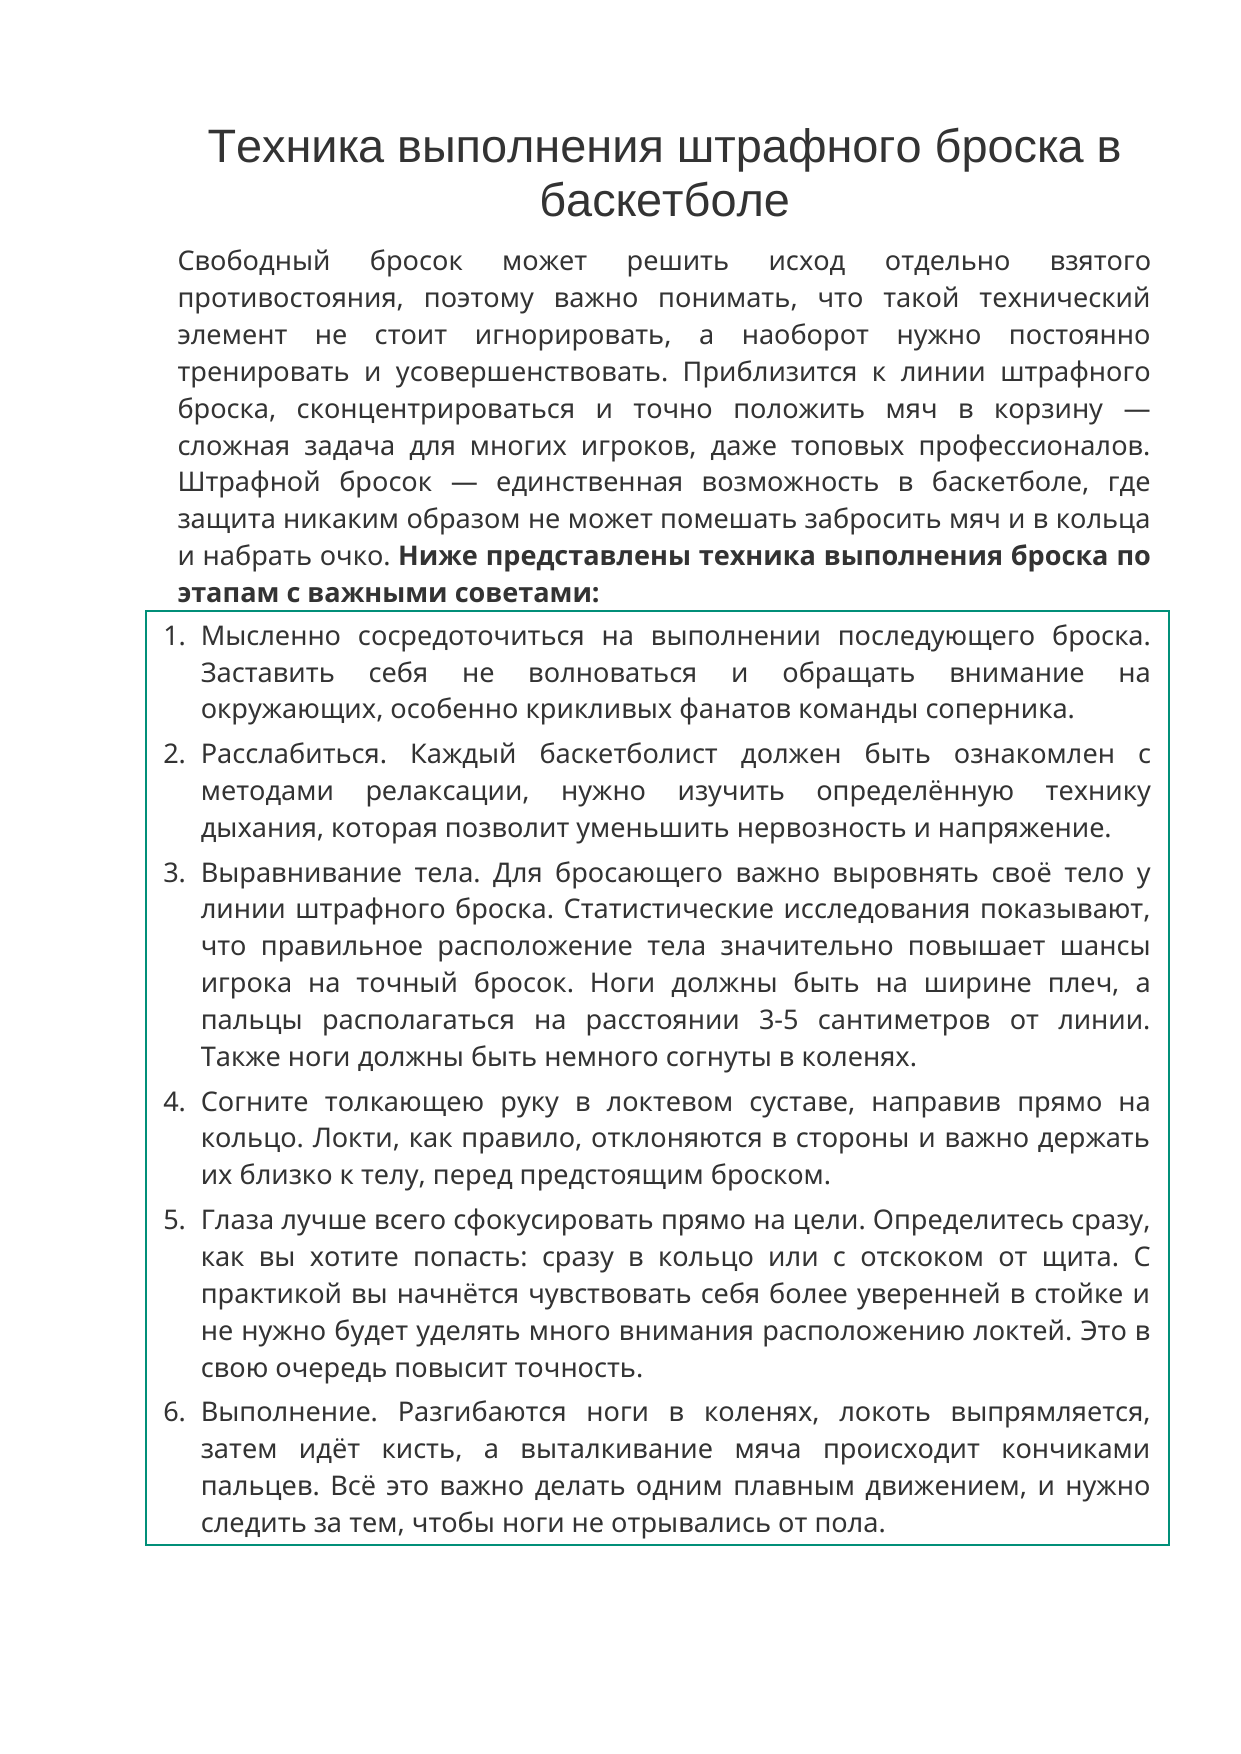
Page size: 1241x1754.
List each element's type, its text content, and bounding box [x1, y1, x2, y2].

text Свободный бросок может решить исход отдельно взятого противостояния, поэтому важно понимать, что такой технический элемент не стоит игнорировать, а наоборот нужно постоянно тренировать и усовершенствовать. Приблизится к линии штрафного броска, сконцентрироваться и точно положить мяч в корзину — сложная задача для многих игроков, даже топовых профессионалов. Штрафной бросок — единственная возможность в баскетболе, где защита никаким образом не может помешать забросить мяч и в кольца и набрать очко. Ниже представлены техника выполнения броска по этапам с важными советами: [177, 242, 1152, 610]
list Расслабиться. Каждый баскетболист должен быть ознакомлен с методами релаксации, нужно изучить определённую технику дыхания, которая позволит уменьшить нервозность и напряжение. [147, 729, 1168, 845]
list Согните толкающею руку в локтевом суставе, направив прямо на кольцо. Локти, как правило, отклоняются в стороны и важно держать их близко к телу, перед предстоящим броском. [147, 1076, 1168, 1193]
list Выравнивание тела. Для бросающего важно выровнять своё тело у линии штрафного броска. Статистические исследования показывают, что правильное расположение тела значительно повышает шансы игрока на точный бросок. Ноги должны быть на ширине плеч, а пальцы располагаться на расстоянии 3-5 сантиметров от линии. Также ноги должны быть немного согнуты в коленях. [147, 847, 1168, 1074]
list Выполнение. Разгибаются ноги в коленях, локоть выпрямляется, затем идёт кисть, а выталкивание мяча происходит кончиками пальцев. Всё это важно делать одним плавным движением, и нужно следить за тем, чтобы ноги не отрывались от пола. [147, 1387, 1168, 1544]
list Глаза лучше всего сфокусировать прямо на цели. Определитесь сразу, как вы хотите попасть: сразу в кольцо или с отскоком от щита. С практикой вы начнётся чувствовать себя более уверенней в стойке и не нужно будет уделять много внимания расположению локтей. Это в свою очередь повысит точность. [147, 1195, 1168, 1385]
list Мысленно сосредоточиться на выполнении последующего броска. Заставить себя не волноваться и обращать внимание на окружающих, особенно крикливых фанатов команды соперника. [147, 612, 1168, 727]
text Техника выполнения штрафного броска в баскетболе [177, 118, 1152, 226]
